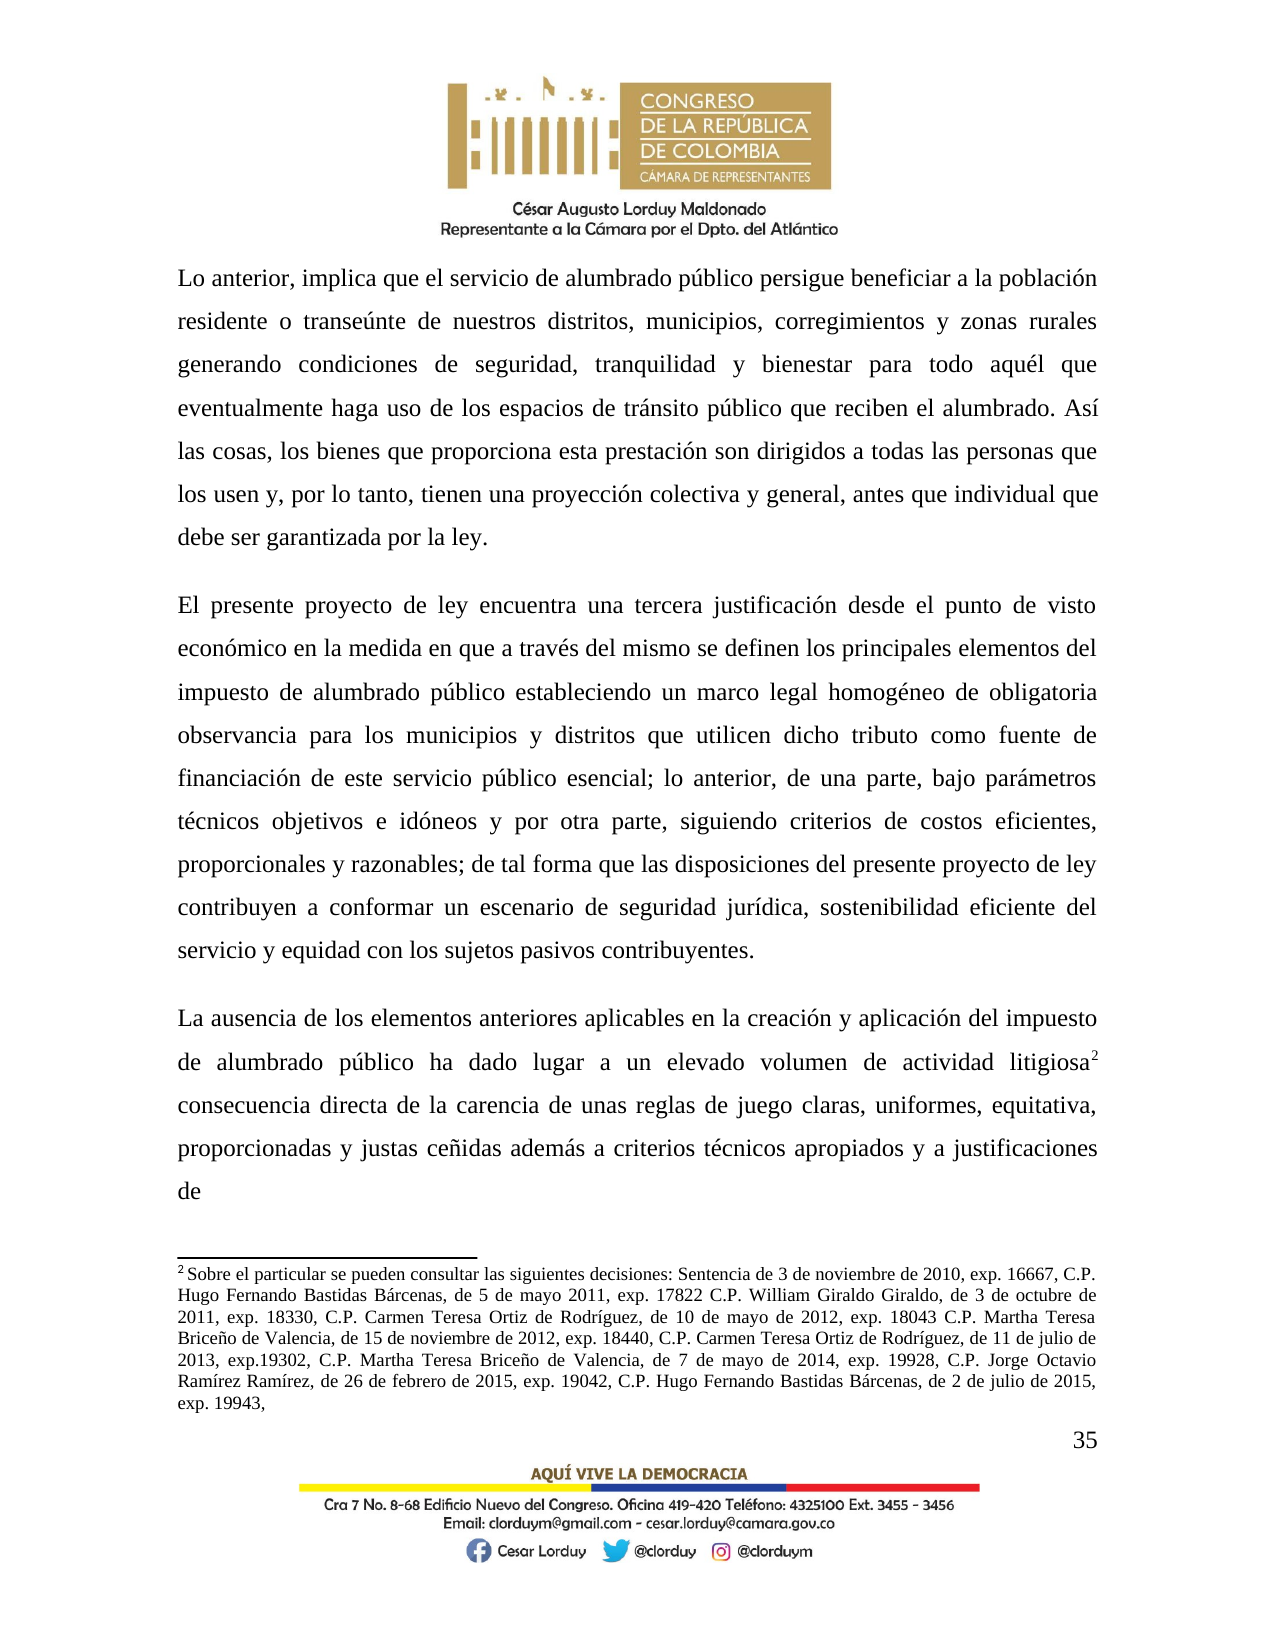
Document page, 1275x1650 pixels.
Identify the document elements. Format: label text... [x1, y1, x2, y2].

text El presente proyecto de ley encuentra una tercera justificación desde el punto de visto económico en la medida en que a través del mismo se definen los principales elementos del impuesto de alumbrado público estableciendo un marco legal homogéneo de obligatoria observancia para los municipios y distritos que utilicen dicho tributo como fuente de financiación de este servicio público esencial; lo anterior, de una parte, bajo parámetros técnicos objetivos e idóneos y por otra parte, siguiendo criterios de costos eficientes, proporcionales y razonables; de tal forma que las disposiciones del presente proyecto de ley contribuyen a conformar un escenario de seguridad jurídica, sostenibilidad eficiente del servicio y equidad con los sujetos pasivos contribuyentes. [177, 590, 1098, 964]
text La ausencia de los elementos anteriores aplicables en la creación y aplicación del impuesto de alumbrado público ha dado lugar a un elevado volumen de actividad litigiosa2 consecuencia directa de la carencia de unas reglas de juego claras, uniformes, equitativa, proporcionadas y justas ceñidas además a criterios técnicos apropiados y a justificaciones de [177, 1003, 1098, 1205]
text Lo anterior, implica que el servicio de alumbrado público persigue beneficiar a la población residente o transeúnte de nuestros distritos, municipios, corregimientos y zonas rurales generando condiciones de seguridad, tranquilidad y bienestar para todo aquél que eventualmente haga uso de los espacios de tránsito público que reciben el alumbrado. Así las cosas, los bienes que proporciona esta prestación son dirigidos a todas las personas que los usen y, por lo tanto, tienen una proyección colectiva y general, antes que individual que debe ser garantizada por la ley. [177, 263, 1098, 551]
text 2 Sobre el particular se pueden consultar las siguientes decisiones: Sentencia de 3 de noviembre de 2010, exp. 16667, C.P. Hugo Fernando Bastidas Bárcenas, de 5 de mayo 2011, exp. 17822 C.P. William Giraldo Giraldo, de 3 de octubre de 2011, exp. 18330, C.P. Carmen Teresa Ortiz de Rodríguez, de 10 de mayo de 2012, exp. 18043 C.P. Martha Teresa Briceño de Valencia, de 15 de noviembre de 2012, exp. 18440, C.P. Carmen Teresa Ortiz de Rodríguez, de 11 de julio de 2013, exp.19302, C.P. Martha Teresa Briceño de Valencia, de 7 de mayo de 2014, exp. 19928, C.P. Jorge Octavio Ramírez Ramírez, de 26 de febrero de 2015, exp. 19042, C.P. Hugo Fernando Bastidas Bárcenas, de 2 de julio de 2015, exp. 19943, [177, 1261, 1097, 1413]
picture [437, 73, 839, 240]
picture [298, 1463, 981, 1563]
